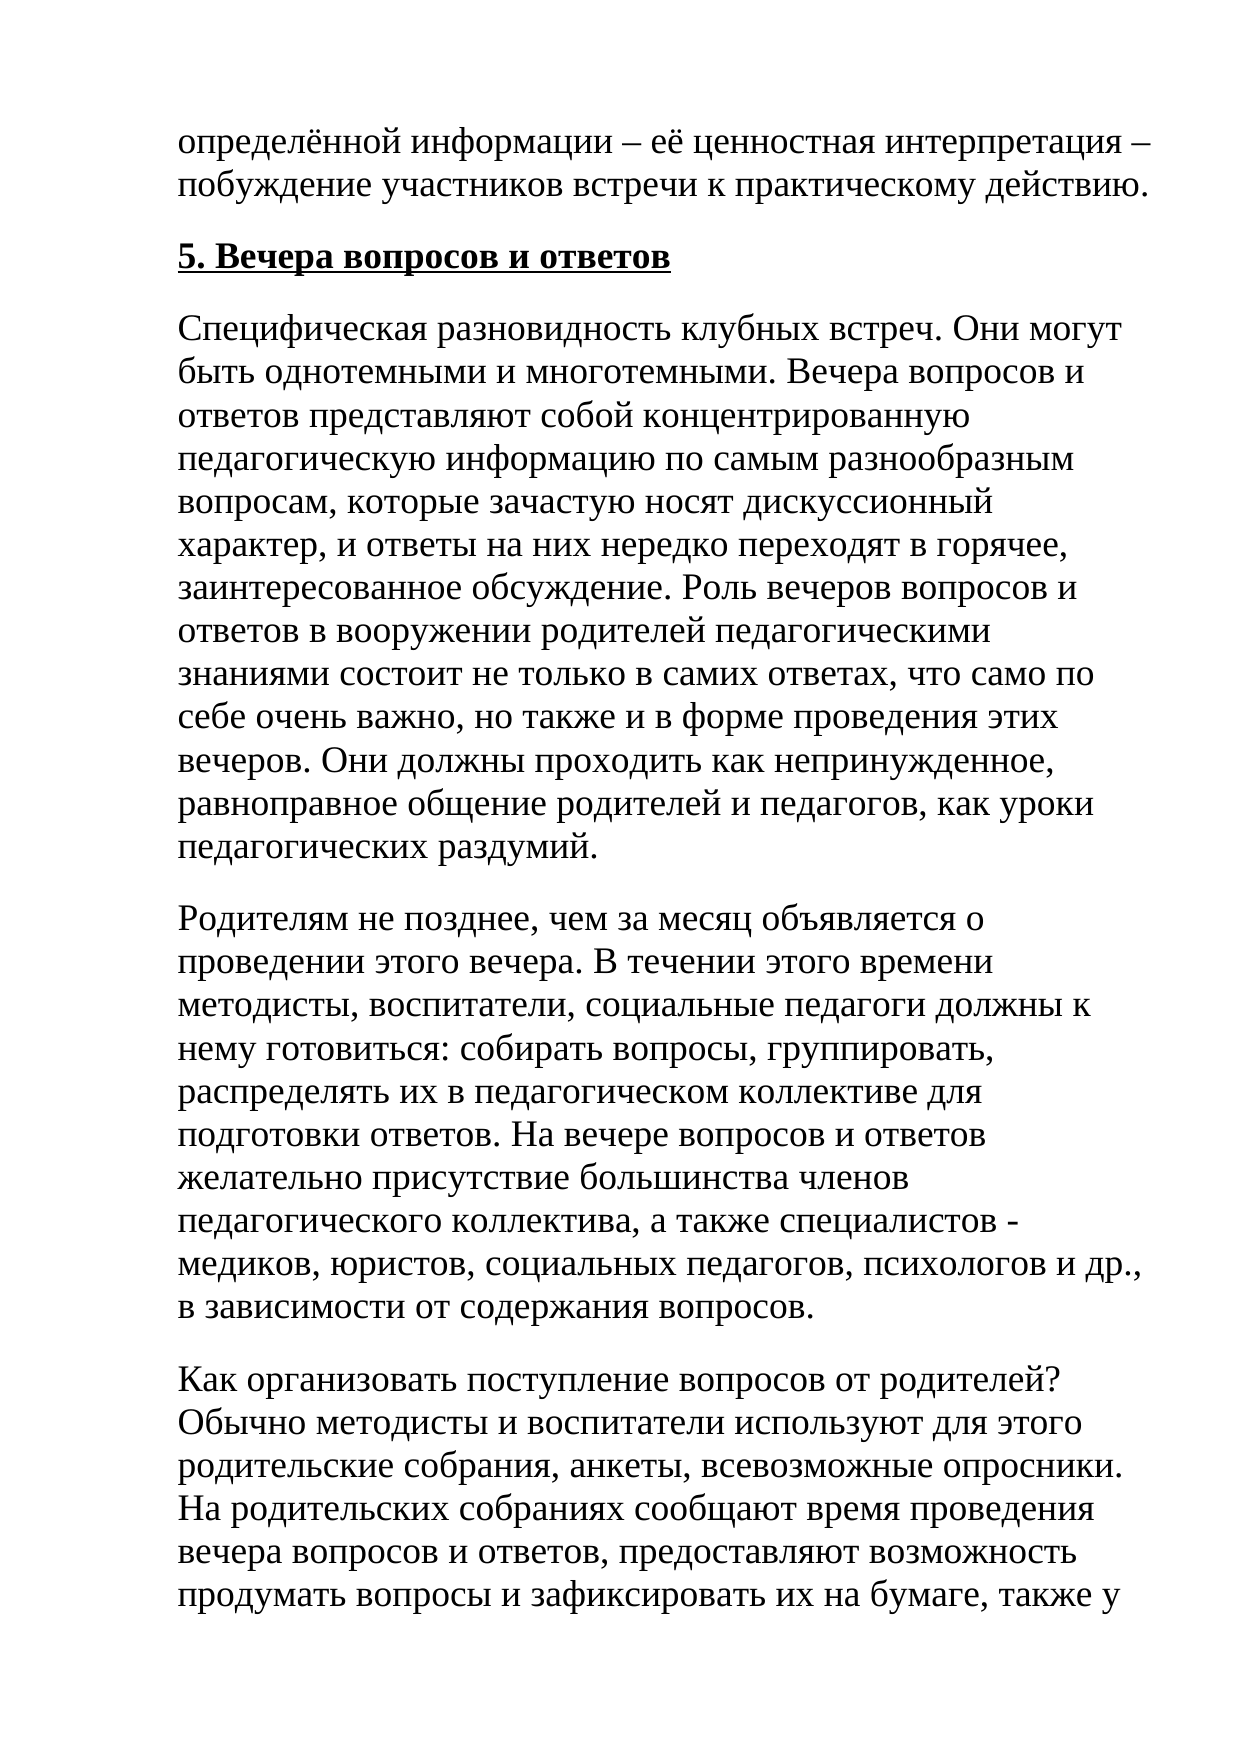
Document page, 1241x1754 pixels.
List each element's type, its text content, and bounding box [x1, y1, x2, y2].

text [177, 1356, 1152, 1615]
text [177, 118, 1152, 204]
text Родителям не позднее, чем за месяц объявляется о проведении этого вечера. В течении этого времени методисты, воспитатели, социальные педагоги должны к нему готовиться: собирать вопросы, группировать, распределять их в педагогическом коллективе для подготовки ответов. На вечере вопросов и ответов желательно присутствие большинства членов педагогического коллектива, а также специалистов - медиков, юристов, социальных педагогов, психологов и др., в зависимости от содержания вопросов. [177, 896, 1152, 1327]
text Специфическая разновидность клубных встреч. Они могут быть однотемными и многотемными. Вечера вопросов и ответов представляют собой концентрированную педагогическую информацию по самым разнообразным вопросам, которые зачастую носят дискуссионный характер, и ответы на них нередко переходят в горячее, заинтересованное обсуждение. Роль вечеров вопросов и ответов в вооружении родителей педагогическими знаниями состоит не только в самих ответах, что само по себе очень важно, но также и в форме проведения этих вечеров. Они должны проходить как непринужденное, равноправное общение родителей и педагогов, как уроки педагогических раздумий. [177, 306, 1152, 866]
text 5. Вечера вопросов и ответов [177, 233, 1152, 277]
